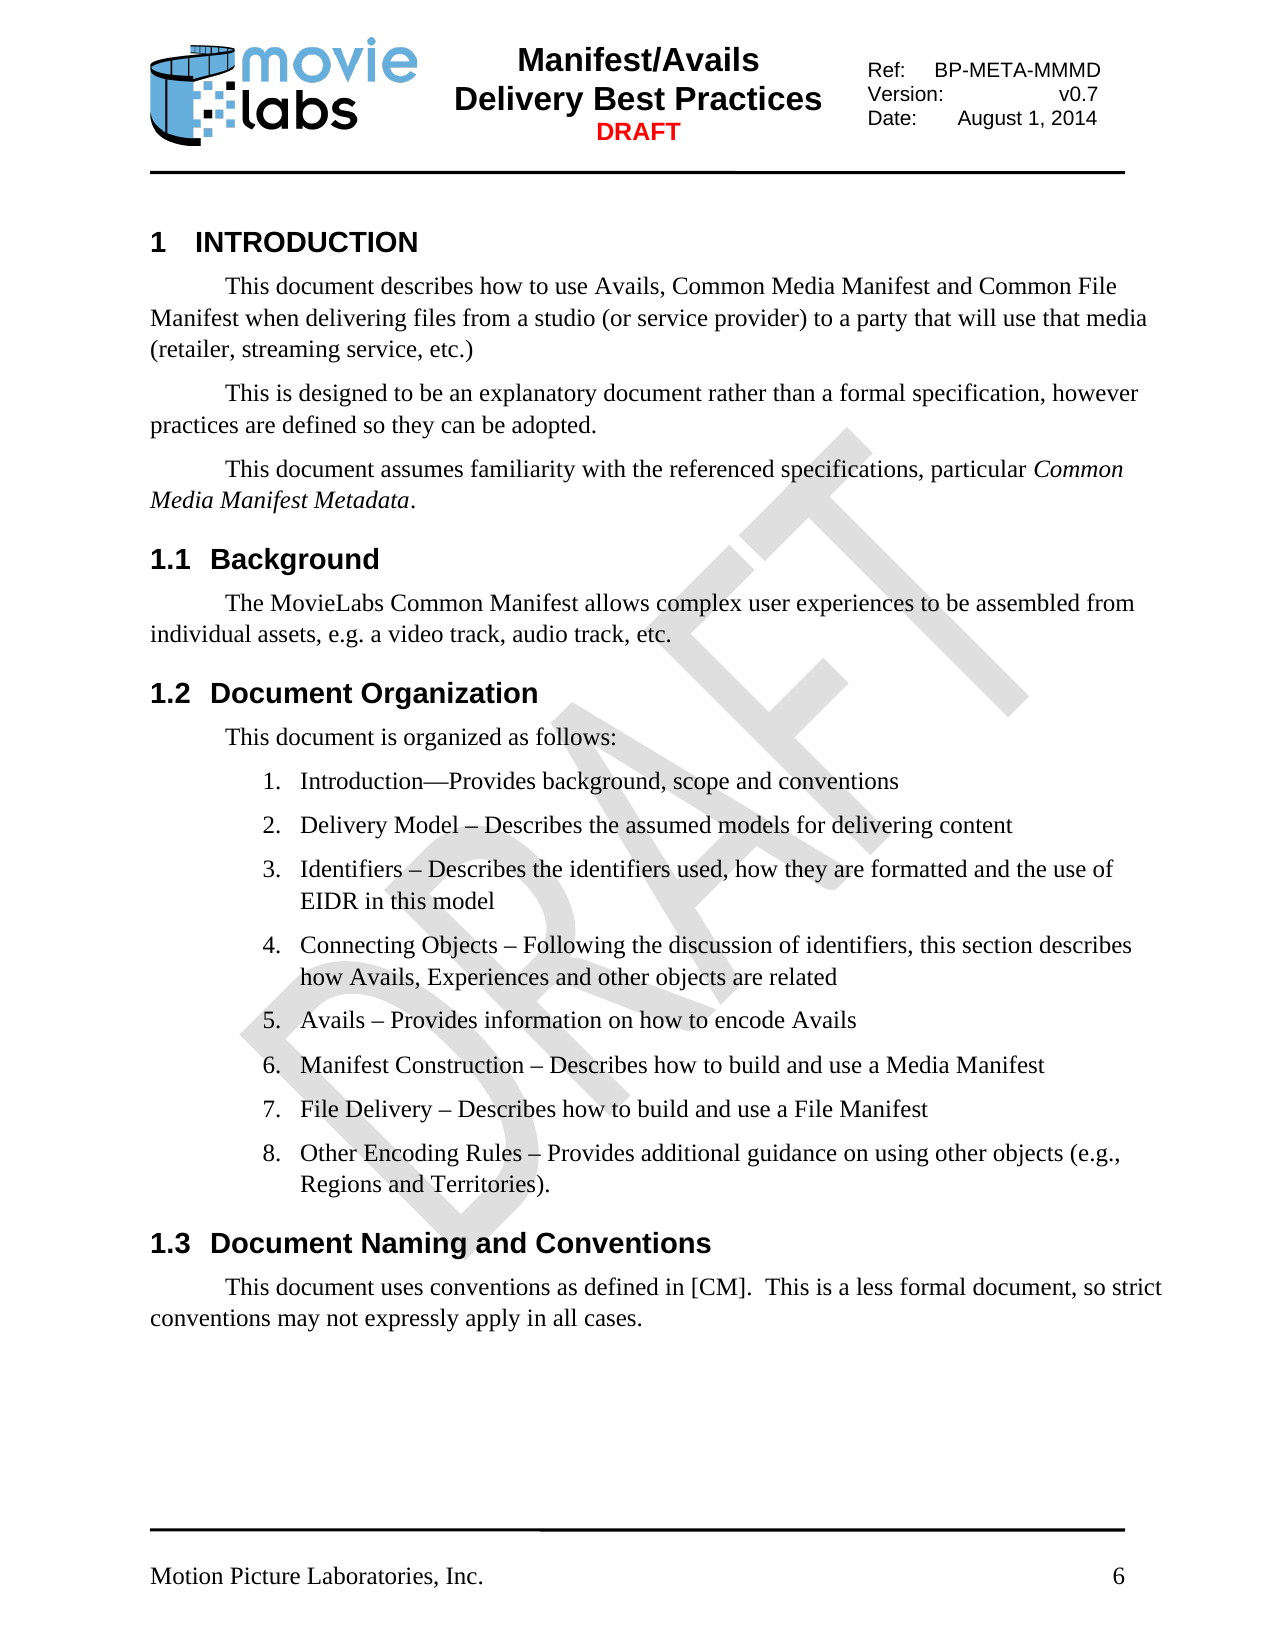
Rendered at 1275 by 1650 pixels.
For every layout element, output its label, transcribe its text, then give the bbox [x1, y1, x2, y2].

subtitle Background [150, 542, 1162, 576]
picture [150, 37, 418, 146]
list Identifiers – Describes the identifiers used, how they are formatted and the use of EIDR in this model [262, 854, 1162, 915]
text This document describes how to use Avails, Common Media Manifest and Common File Manifest when delivering files from a studio (or service provider) to a party that will use that media (retailer, streaming service, etc.) [150, 271, 1162, 363]
list Introduction—Provides background, scope and conventions [262, 766, 1162, 795]
text This is designed to be an explanatory document rather than a formal specification, however practices are defined so they can be adopted. [150, 378, 1162, 438]
text This document uses conventions as defined in [CM]. This is a less formal document, so strict conventions may not expressly apply in all cases. [150, 1272, 1162, 1332]
text This document assumes familiarity with the referenced specifications, particular Common Media Manifest Metadata. [150, 454, 1162, 514]
list Avails – Provides information on how to encode Avails [262, 1006, 1162, 1034]
text This document is organized as follows: [150, 722, 1162, 751]
list Other Encoding Rules – Provides additional guidance on using other objects (e.g., Regions and Territories). [262, 1138, 1162, 1198]
list File Delivery – Describes how to build and use a File Manifest [262, 1094, 1162, 1122]
subtitle Document Naming and Conventions [150, 1226, 1162, 1259]
list Manifest Construction – Describes how to build and use a Media Manifest [262, 1050, 1162, 1078]
list Delivery Model – Describes the assumed models for delivering content [262, 810, 1162, 839]
list Connecting Objects – Following the discussion of identifiers, this section describes how Avails, Experiences and other objects are related [262, 930, 1162, 990]
subtitle Introduction [150, 225, 1162, 258]
text The MovieLabs Common Manifest allows complex user experiences to be assembled from individual assets, e.g. a video track, audio track, etc. [150, 588, 1162, 648]
subtitle Document Organization [150, 676, 1162, 710]
